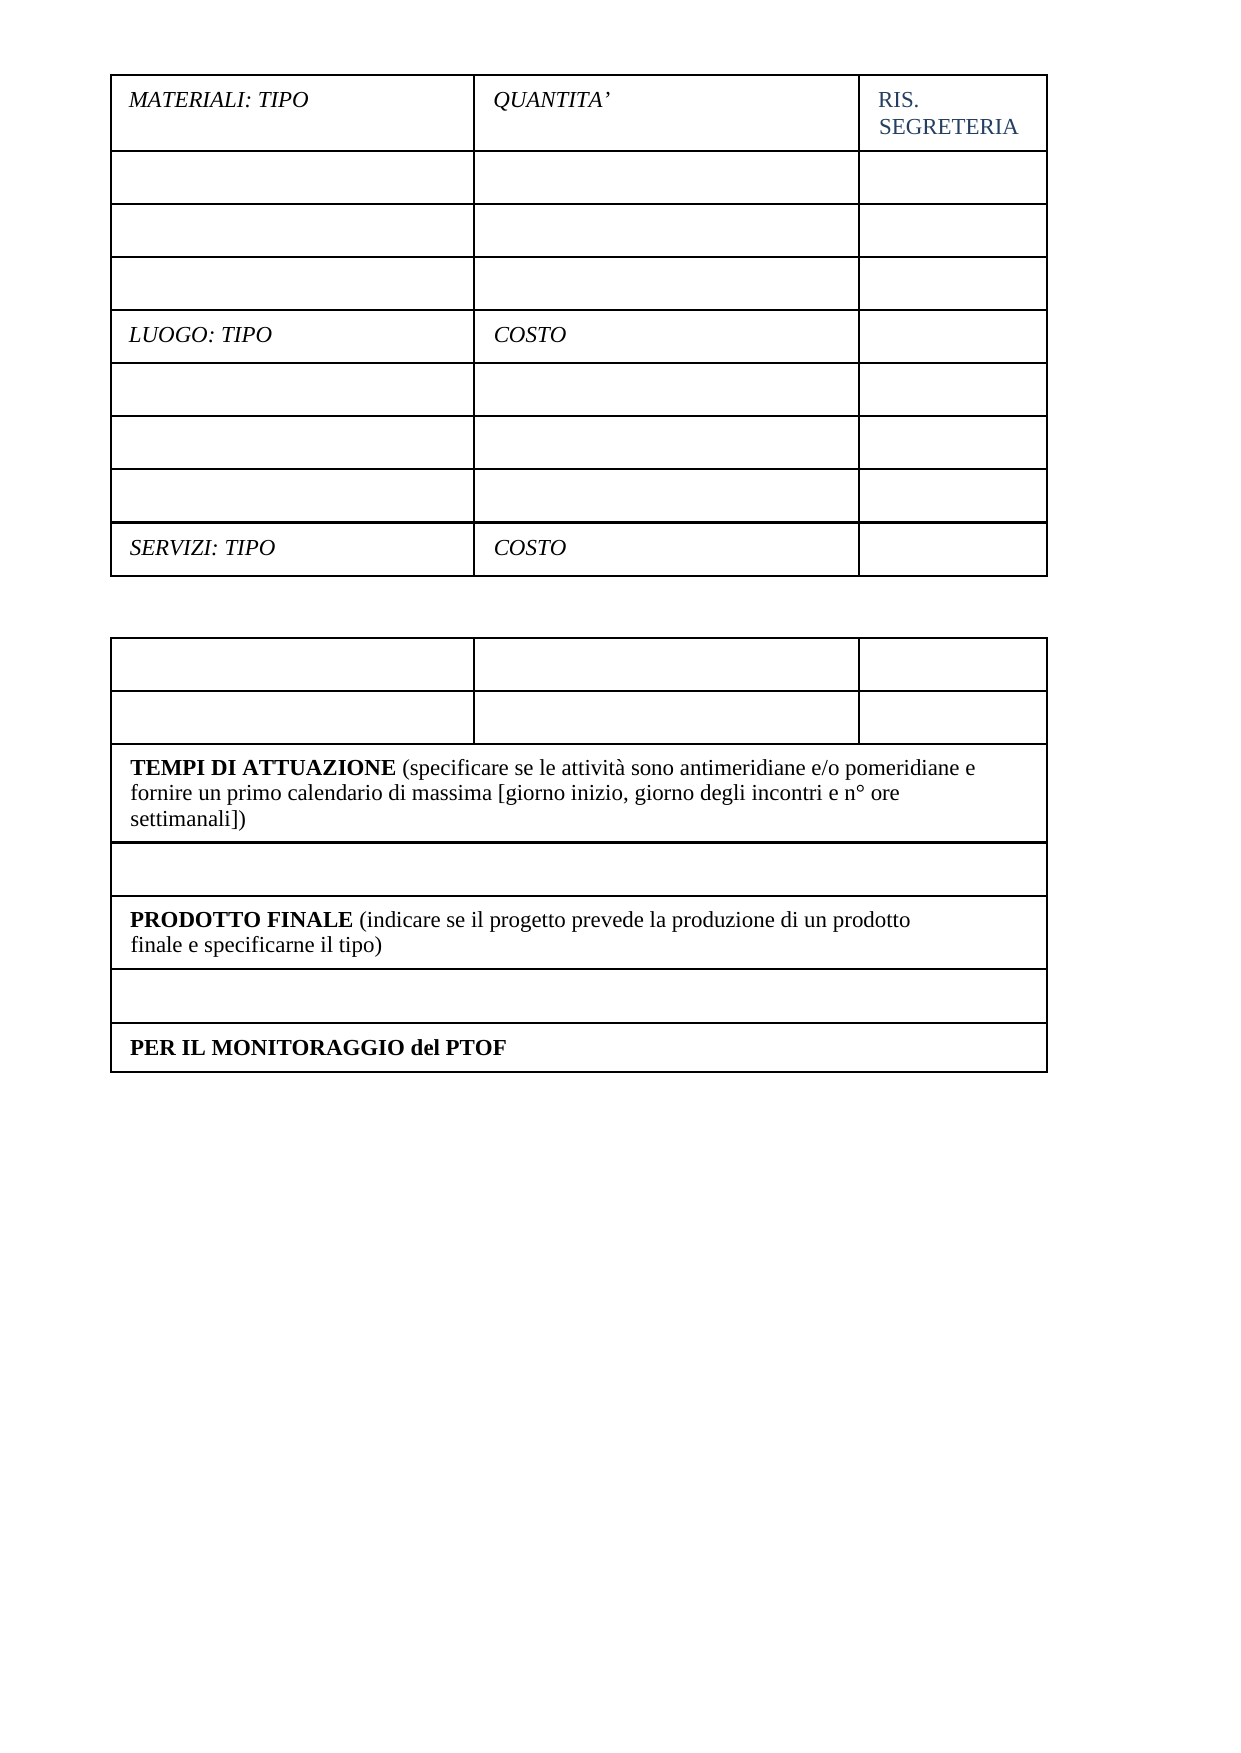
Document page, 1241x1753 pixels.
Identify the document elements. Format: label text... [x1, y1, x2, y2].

table_cell [860, 470, 1046, 521]
table_header [860, 639, 1046, 690]
table_cell [860, 152, 1046, 203]
table_cell QUANTITA’ [475, 76, 858, 149]
table_cell COSTO [475, 524, 858, 574]
table_cell [475, 470, 858, 521]
table_cell COSTO [475, 311, 858, 362]
table_cell [475, 364, 858, 415]
table_cell [475, 417, 858, 468]
table_cell [860, 364, 1046, 415]
table_cell SERVIZI: TIPO [112, 524, 473, 574]
table_cell RIS. SEGRETERIA [860, 76, 1046, 149]
table_cell [112, 258, 473, 309]
table_cell [112, 417, 473, 468]
table_cell [860, 692, 1046, 743]
table_cell [860, 311, 1046, 362]
table_cell [112, 970, 1046, 1022]
table_cell TEMPI DI ATTUAZIONE (specificare se le attività sono antimeridiane e/o pomeridiane e fornire un primo calendario di massima [giorno inizio, giorno degli incontri e n° ore settimanali]) [112, 745, 1046, 841]
table_cell [112, 152, 473, 203]
table_cell [475, 258, 858, 309]
table_cell PRODOTTO FINALE (indicare se il progetto prevede la produzione di un prodotto finale e specificarne il tipo) [112, 897, 1046, 968]
table_cell [860, 205, 1046, 256]
table_cell [112, 692, 473, 743]
table_cell [860, 524, 1046, 574]
table_header [112, 639, 473, 690]
table_cell [112, 205, 473, 256]
table_cell LUOGO: TIPO [112, 311, 473, 362]
table_cell [475, 692, 858, 743]
table_header [475, 639, 858, 690]
table_cell MATERIALI: TIPO [112, 76, 473, 149]
table_cell [112, 470, 473, 521]
table_cell [475, 205, 858, 256]
table_cell [112, 364, 473, 415]
table_cell [860, 258, 1046, 309]
table_cell [112, 844, 1046, 895]
table_cell PER IL MONITORAGGIO del PTOF [112, 1024, 1046, 1071]
table_cell [475, 152, 858, 203]
table_cell [860, 417, 1046, 468]
